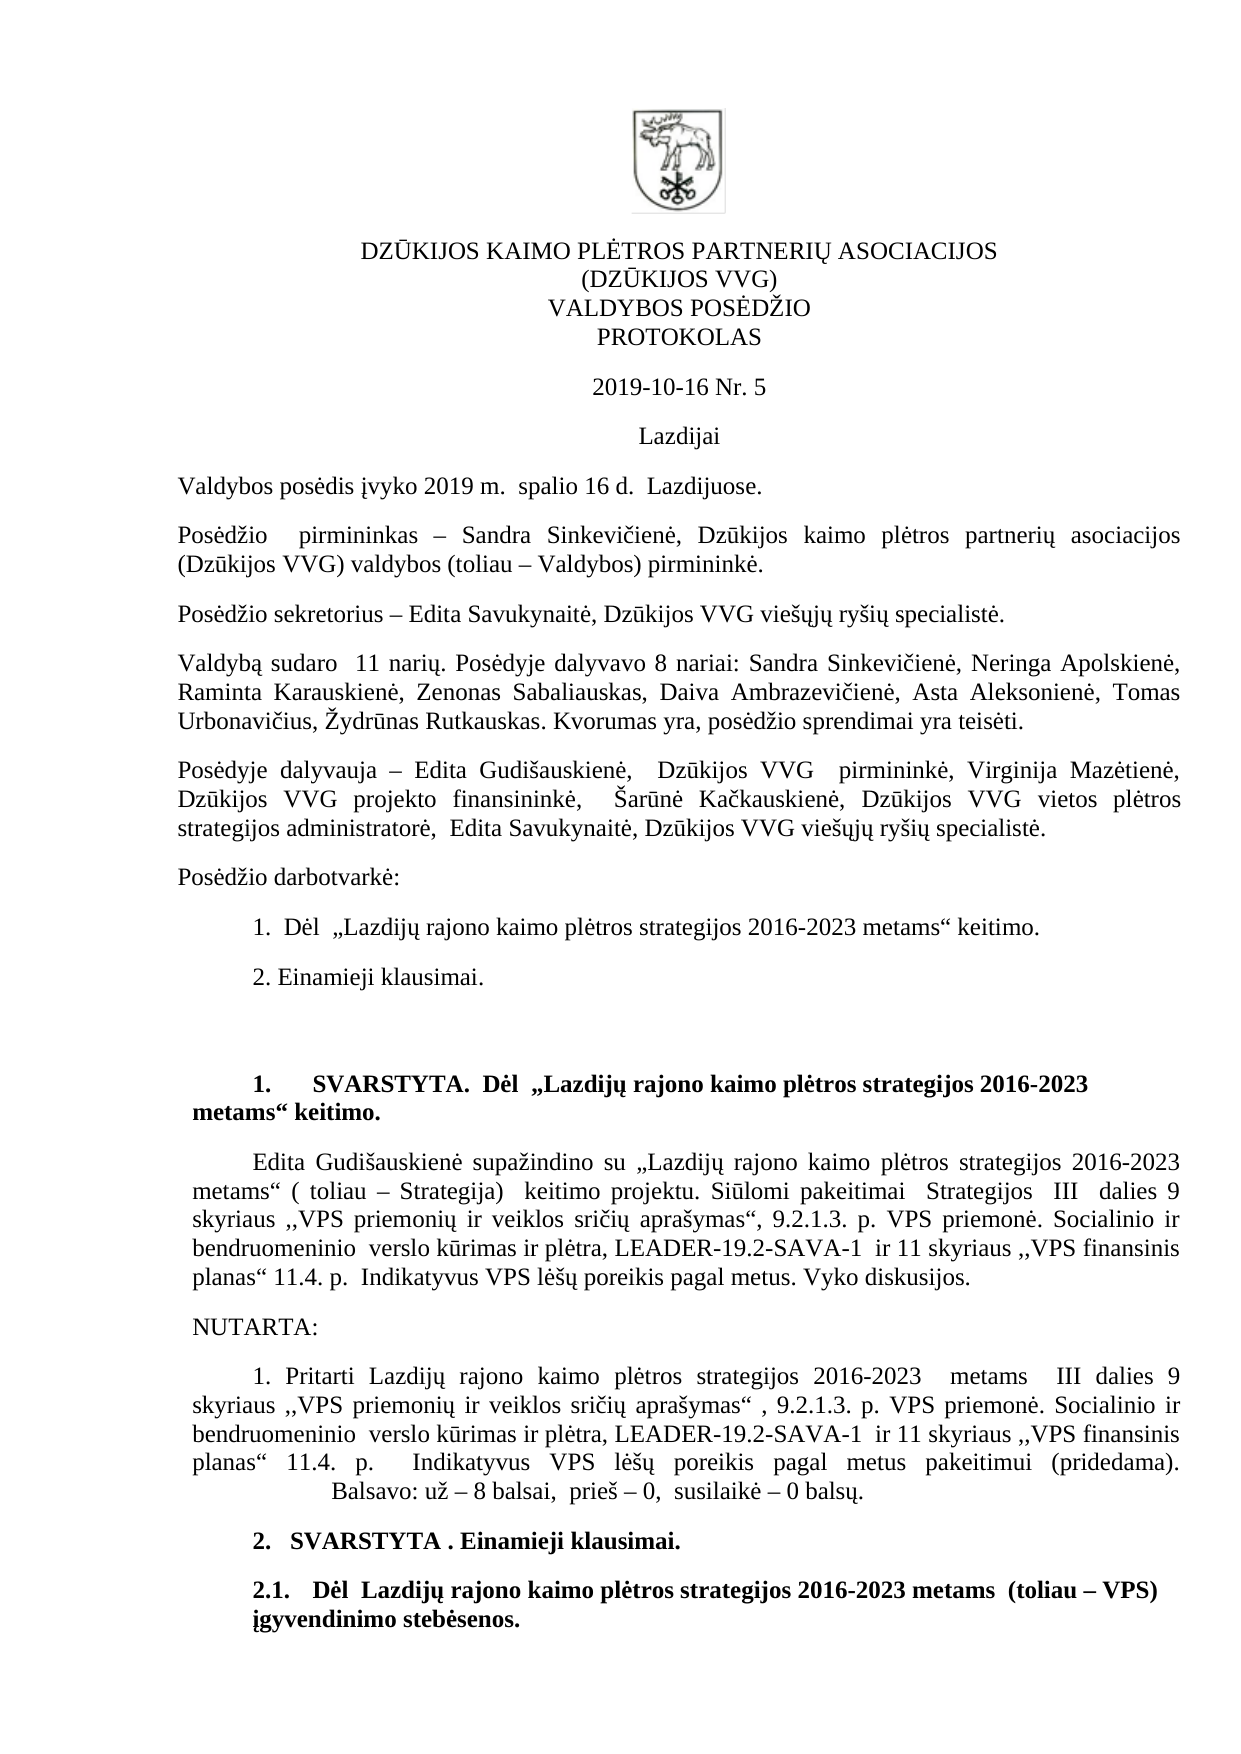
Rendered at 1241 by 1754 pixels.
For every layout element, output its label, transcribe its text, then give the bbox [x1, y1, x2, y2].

text Lazdijai [177, 421, 1181, 450]
text DZŪKIJOS KAIMO PLĖTROS PARTNERIŲ ASOCIACIJOS (DZŪKIJOS VVG) VALDYBOS POSĖDŽIO PROTOKOLAS [177, 236, 1181, 351]
text Edita Gudišauskienė supažindino su „Lazdijų rajono kaimo plėtros strategijos 2016-2023 metams“ ( toliau – Strategija) keitimo projektu. Siūlomi pakeitimai Strategijos III dalies 9 skyriaus ,,VPS priemonių ir veiklos sričių aprašymas“, 9.2.1.3. p. VPS priemonė. Socialinio ir bendruomeninio verslo kūrimas ir plėtra, LEADER-19.2-SAVA-1 ir 11 skyriaus ,,VPS finansinis planas“ 11.4. p. Indikatyvus VPS lėšų poreikis pagal metus. Vyko diskusijos. [192, 1147, 1181, 1291]
text 1. Pritarti Lazdijų rajono kaimo plėtros strategijos 2016-2023 metams III dalies 9 skyriaus ,,VPS priemonių ir veiklos sričių aprašymas“ , 9.2.1.3. p. VPS priemonė. Socialinio ir bendruomeninio verslo kūrimas ir plėtra, LEADER-19.2-SAVA-1 ir 11 skyriaus ,,VPS finansinis planas“ 11.4. p. Indikatyvus VPS lėšų poreikis pagal metus pakeitimui (pridedama). Balsavo: už – 8 balsai, prieš – 0, susilaikė – 0 balsų. [192, 1361, 1181, 1505]
text Valdybą sudaro 11 narių. Posėdyje dalyvavo 8 nariai: Sandra Sinkevičienė, Neringa Apolskienė, Raminta Karauskienė, Zenonas Sabaliauskas, Daiva Ambrazevičienė, Asta Aleksonienė, Tomas Urbonavičius, Žydrūnas Rutkauskas. Kvorumas yra, posėdžio sprendimai yra teisėti. [177, 648, 1181, 734]
list 1. Dėl „Lazdijų rajono kaimo plėtros strategijos 2016-2023 metams“ keitimo. [252, 912, 1181, 941]
text 2. Einamieji klausimai. [252, 962, 1181, 990]
list SVARSTYTA . Einamieji klausimai. [252, 1526, 1181, 1554]
text Valdybos posėdis įvyko 2019 m. spalio 16 d. Lazdijuose. [177, 471, 1181, 499]
text 2019-10-16 Nr. 5 [177, 372, 1181, 400]
text Posėdžio darbotvarkė: [177, 862, 1181, 891]
text Posėdžio pirmininkas – Sandra Sinkevičienė, Dzūkijos kaimo plėtros partnerių asociacijos (Dzūkijos VVG) valdybos (toliau – Valdybos) pirmininkė. [177, 520, 1181, 578]
list SVARSTYTA. Dėl „Lazdijų rajono kaimo plėtros strategijos 2016-2023 metams“ keitimo. [192, 1069, 1181, 1126]
text 2.1. Dėl Lazdijų rajono kaimo plėtros strategijos 2016-2023 metams (toliau – VPS) įgyvendinimo stebėsenos. [252, 1575, 1181, 1633]
text Posėdyje dalyvauja – Edita Gudišauskienė, Dzūkijos VVG pirmininkė, Virginija Mazėtienė, Dzūkijos VVG projekto finansininkė, Šarūnė Kačkauskienė, Dzūkijos VVG vietos plėtros strategijos administratorė, Edita Savukynaitė, Dzūkijos VVG viešųjų ryšių specialistė. [177, 755, 1181, 842]
text Posėdžio sekretorius – Edita Savukynaitė, Dzūkijos VVG viešųjų ryšių specialistė. [177, 599, 1181, 627]
text NUTARTA: [192, 1312, 1181, 1340]
picture [631, 108, 727, 215]
